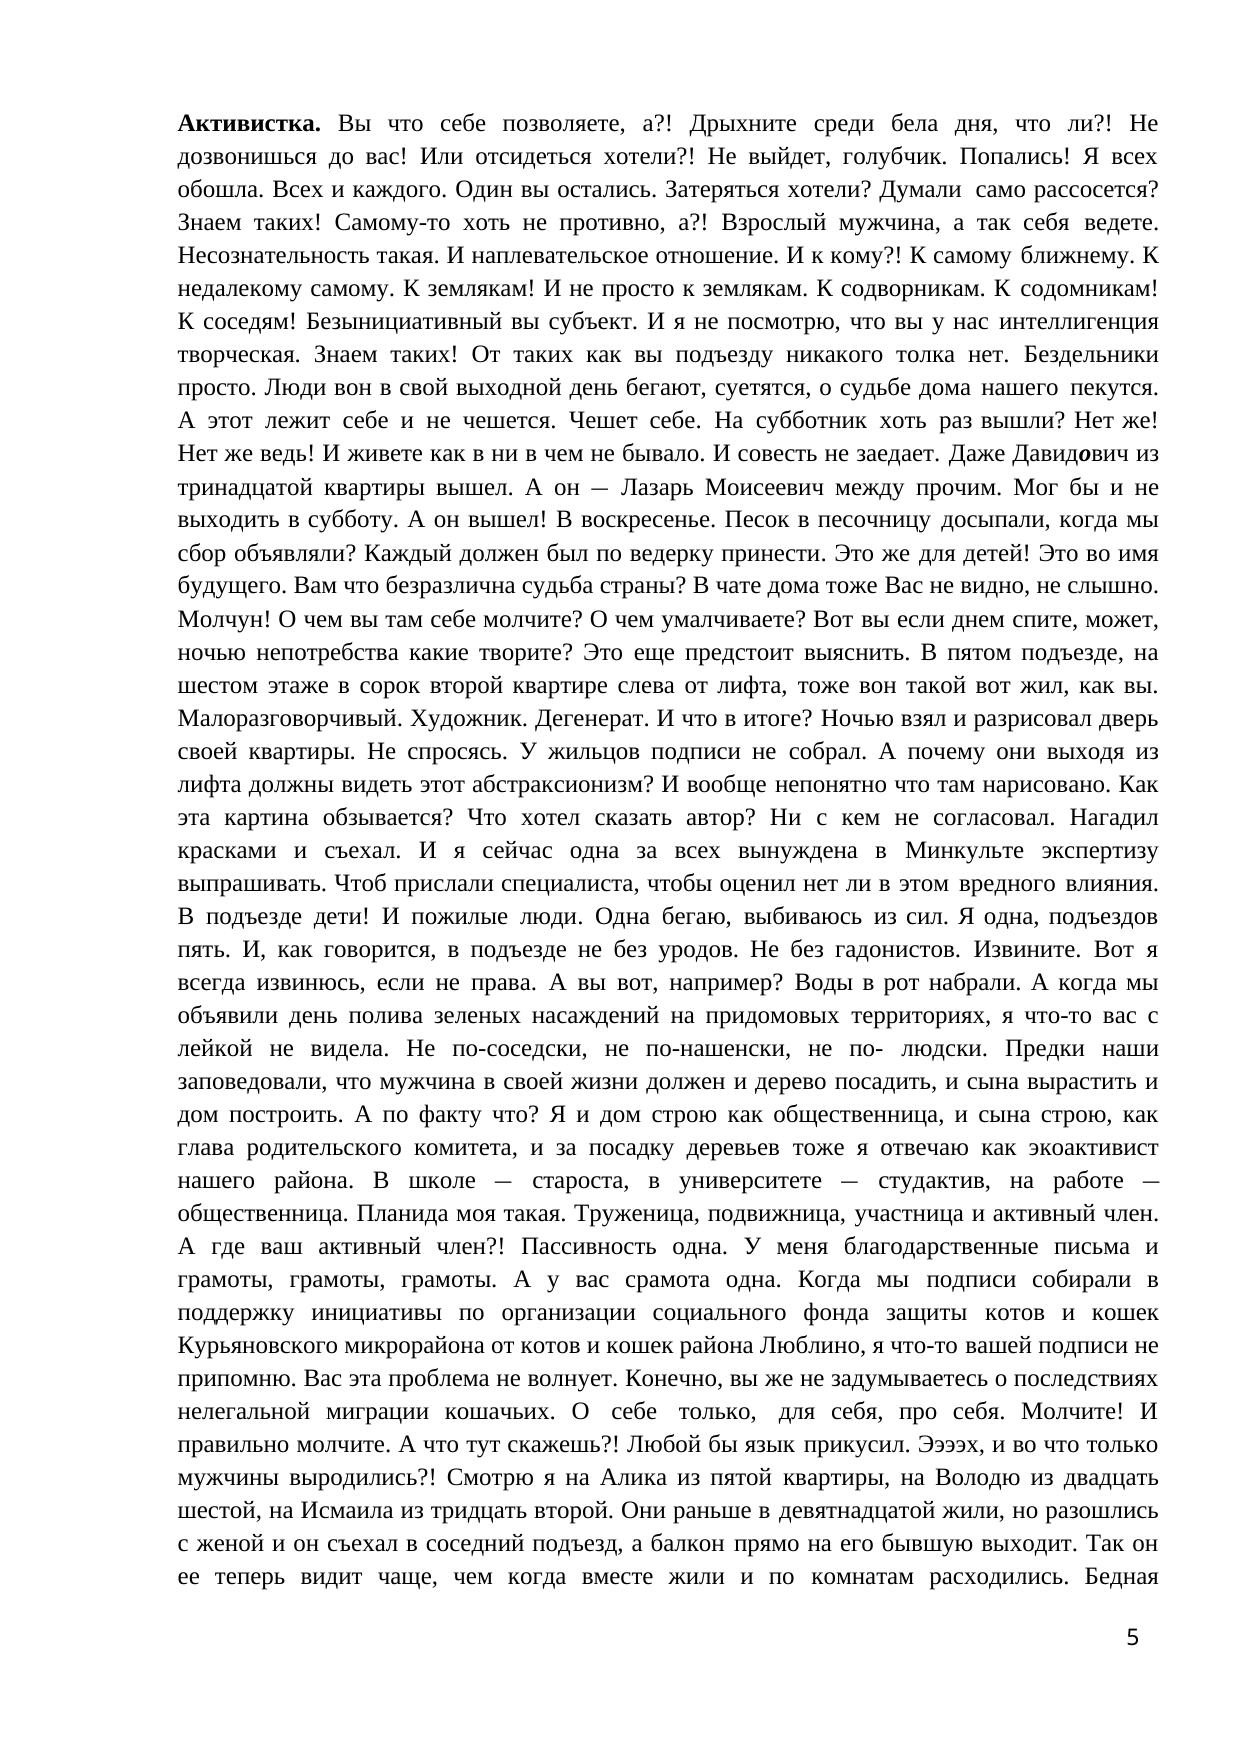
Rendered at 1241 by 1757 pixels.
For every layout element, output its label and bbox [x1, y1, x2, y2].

text [177, 108, 1159, 1590]
